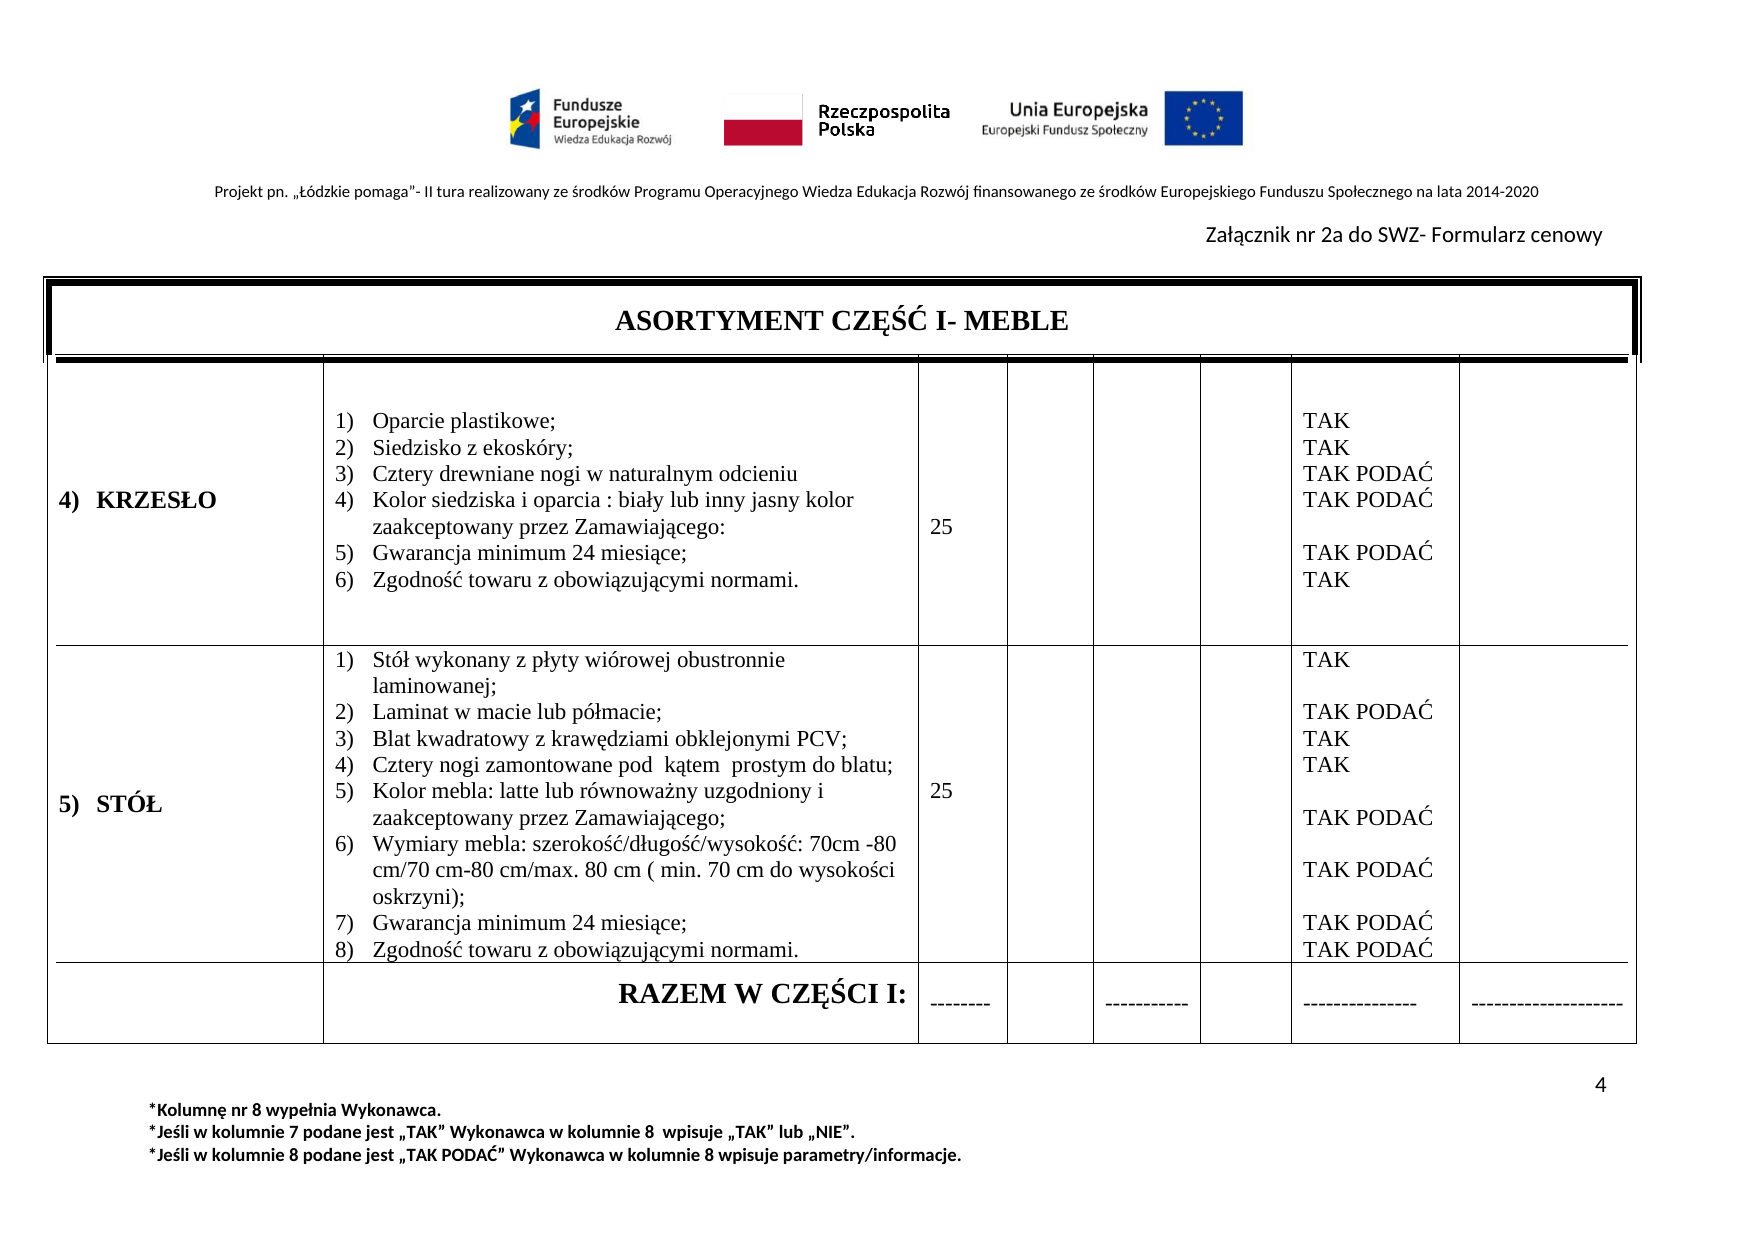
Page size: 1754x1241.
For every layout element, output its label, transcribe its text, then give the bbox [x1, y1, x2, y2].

table_cell Stół wykonany z płyty wiórowej obustronnie laminowanej; Laminat w macie lub półmacie; Blat kwadratowy z krawędziami obklejonymi PCV; Cztery nogi zamontowane pod kątem prostym do blatu; Kolor mebla: latte lub równoważny uzgodniony i zaakceptowany przez Zamawiającego; Wymiary mebla: szerokość/długość/wysokość: 70cm -80 cm/70 cm-80 cm/max. 80 cm ( min. 70 cm do wysokości oskrzyni); Gwarancja minimum 24 miesiące; Zgodność towaru z obowiązującymi normami. [324, 646, 918, 962]
table_cell RAZEM W CZĘŚCI I: [324, 963, 918, 1042]
table_cell [1201, 646, 1291, 962]
table_cell Oparcie plastikowe; Siedzisko z ekoskóry; Cztery drewniane nogi w naturalnym odcieniu Kolor siedziska i oparcia : biały lub inny jasny kolor zaakceptowany przez Zamawiającego: Gwarancja minimum 24 miesiące; Zgodność towaru z obowiązującymi normami. [324, 363, 918, 645]
table_cell [1201, 963, 1291, 1042]
table_cell -------------------- [1460, 962, 1636, 1042]
table_cell 25 [919, 363, 1007, 645]
table_cell [1460, 363, 1471, 645]
table_cell --------------- [1292, 963, 1459, 1042]
table_cell -------- [919, 963, 1007, 1042]
table_cell [48, 962, 323, 1042]
picture [495, 73, 1259, 163]
table_cell [1008, 363, 1093, 645]
table_cell [1008, 646, 1093, 962]
table_header ASORTYMENT CZĘŚĆ I- MEBLE [52, 286, 1632, 354]
table_cell [1008, 963, 1093, 1042]
table_cell [1626, 354, 1636, 645]
table_cell [1460, 645, 1636, 962]
table_cell ----------- [1094, 963, 1200, 1042]
table_cell [1094, 646, 1200, 962]
table_cell 25 [919, 646, 1007, 962]
table_cell KRZESŁO [48, 354, 323, 645]
table_cell STÓŁ [48, 645, 323, 962]
table_cell [1094, 363, 1200, 645]
table_cell [1201, 363, 1291, 645]
